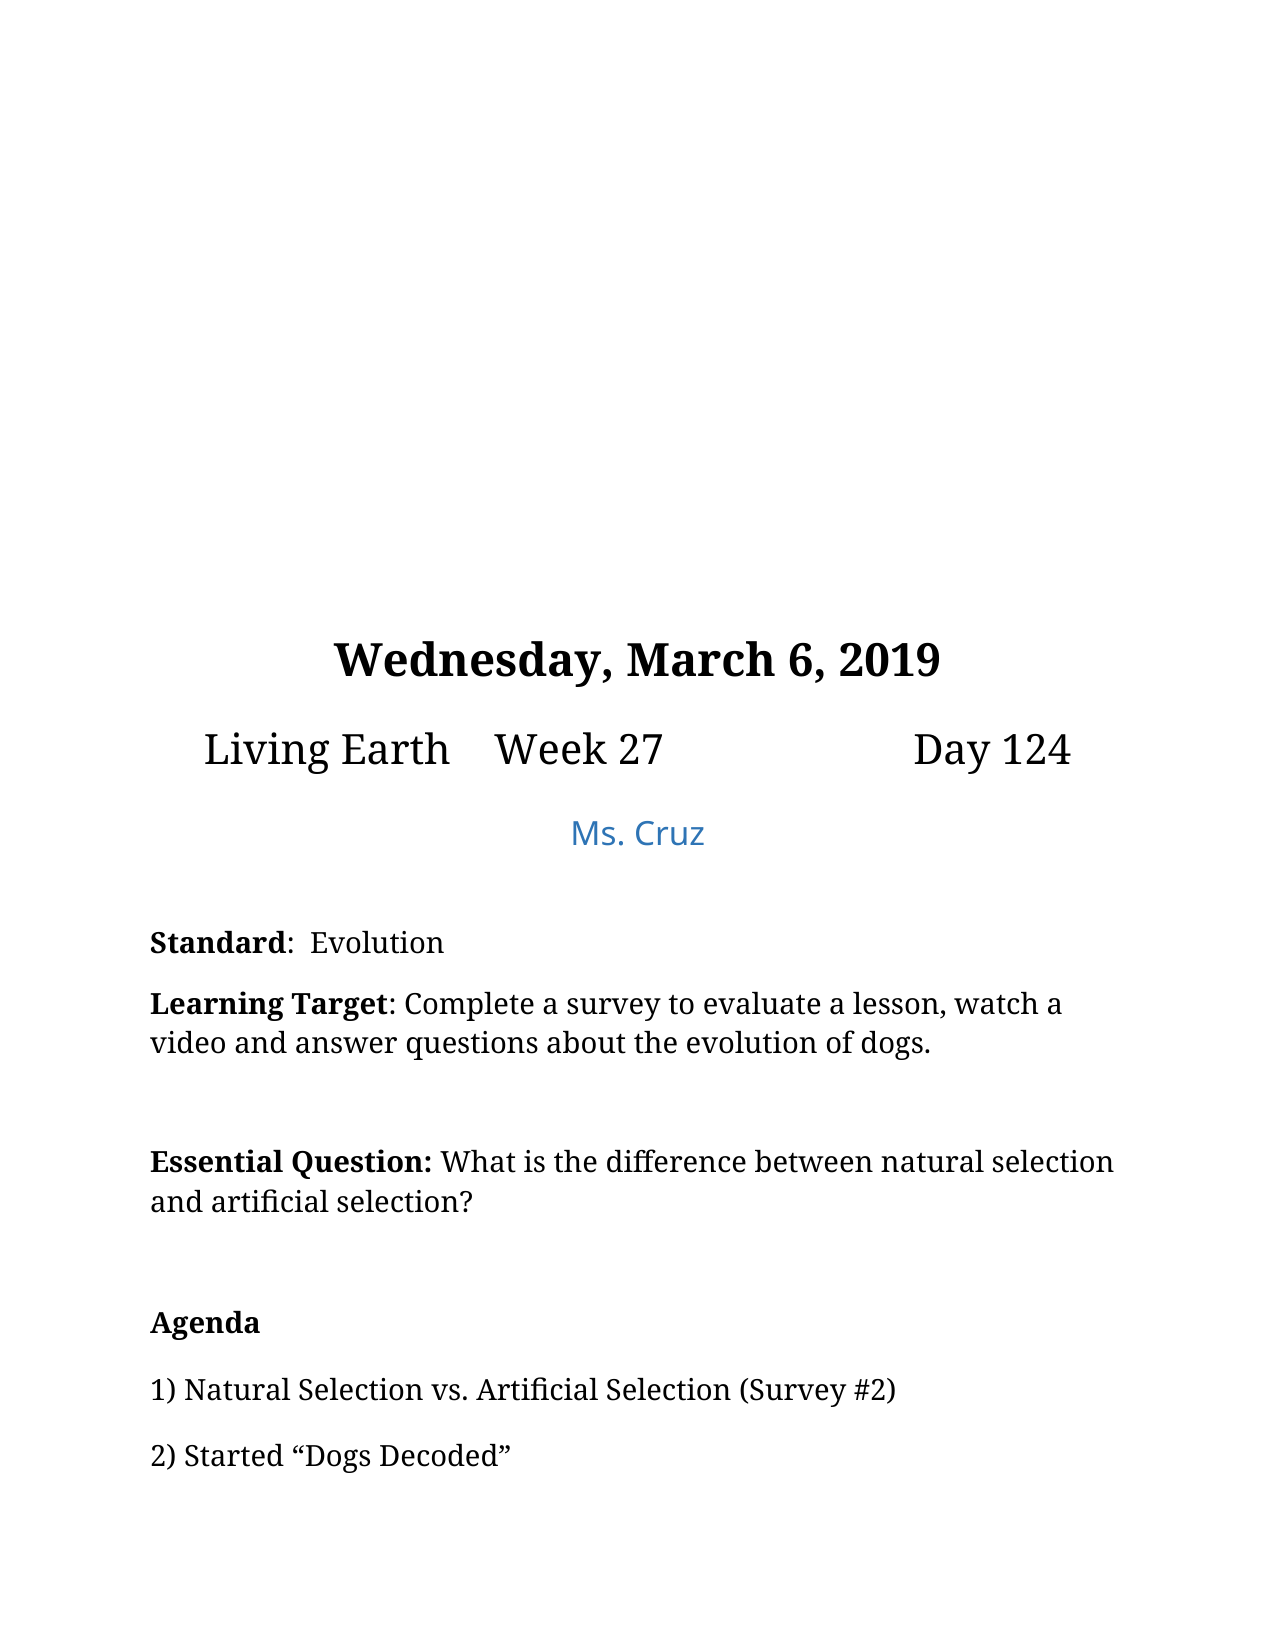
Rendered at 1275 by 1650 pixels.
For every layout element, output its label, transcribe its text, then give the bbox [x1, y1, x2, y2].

text 1) Natural Selection vs. Artificial Selection (Survey #2) [150, 1369, 1125, 1409]
text Learning Target: Complete a survey to evaluate a lesson, watch a video and answer questions about the evolution of dogs. [150, 983, 1125, 1062]
text 2) Started “Dogs Decoded” [150, 1435, 1125, 1475]
text Essential Question: What is the difference between natural selection and artificial selection? [150, 1142, 1125, 1221]
text Agenda [150, 1302, 1125, 1342]
subtitle Ms. Cruz [150, 810, 1125, 855]
text Wednesday, March 6, 2019 [150, 627, 1125, 689]
text Living Earth Week 27 Day 124 [150, 719, 1125, 776]
text Standard: Evolution [150, 922, 1125, 962]
